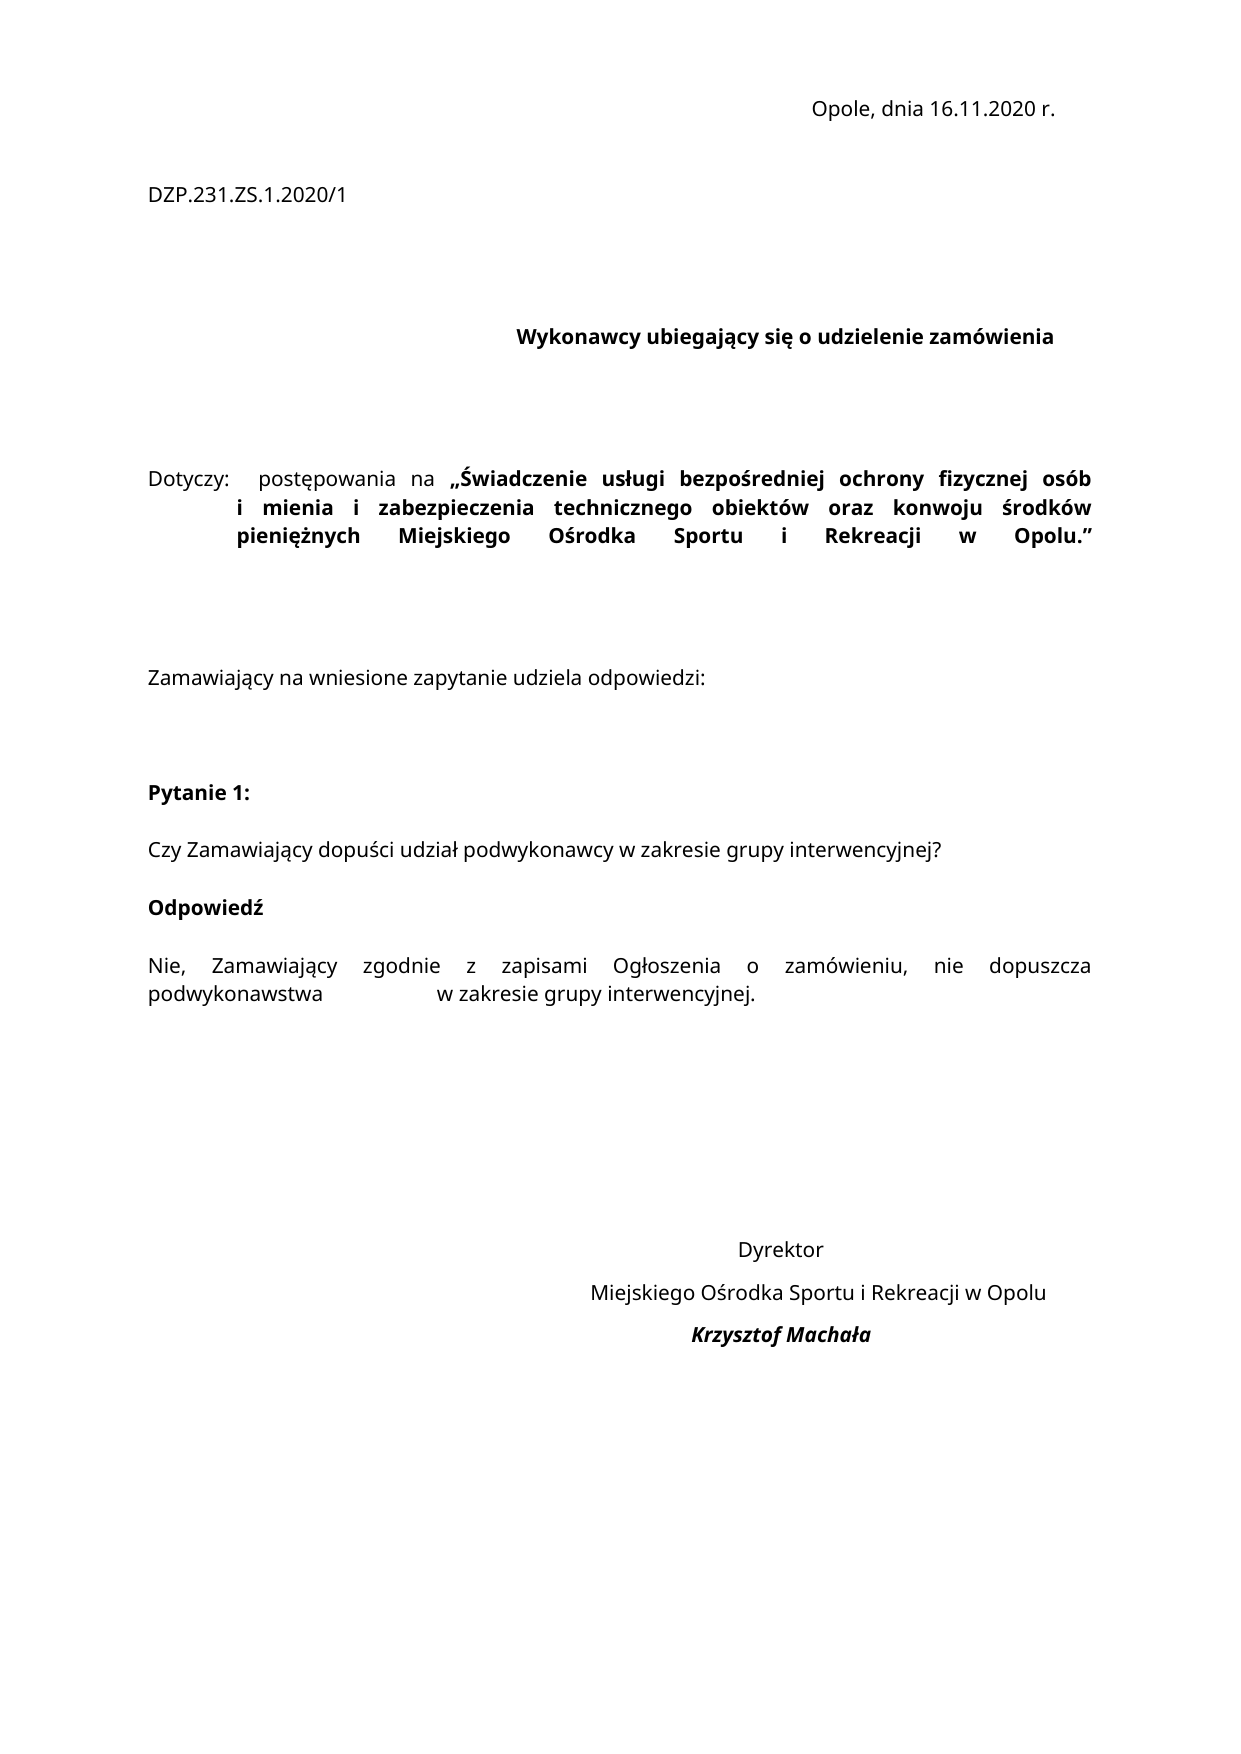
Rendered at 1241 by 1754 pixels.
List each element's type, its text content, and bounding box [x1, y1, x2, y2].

text Zamawiający na wniesione zapytanie udziela odpowiedzi: [148, 663, 1092, 692]
text Opole, dnia 16.11.2020 r. [811, 94, 1092, 123]
text Odpowiedź [148, 893, 1092, 922]
text Pytanie 1: [148, 778, 1092, 806]
text Czy Zamawiający dopuści udział podwykonawcy w zakresie grupy interwencyjnej? [148, 836, 1092, 864]
text Dotyczy: postępowania na „Świadczenie usługi bezpośredniej ochrony fizycznej osób i mienia i zabezpieczenia technicznego obiektów oraz konwoju środków pieniężnych Miejskiego Ośrodka Sportu i Rekreacji w Opolu.” [148, 464, 1092, 578]
text DZP.231.ZS.1.2020/1 [148, 180, 1092, 208]
text Nie, Zamawiający zgodnie z zapisami Ogłoszenia o zamówieniu, nie dopuszcza podwykonawstwa w zakresie grupy interwencyjnej. [148, 951, 1092, 1008]
text Krzysztof Machała [148, 1320, 1092, 1349]
text Dyrektor [148, 1235, 1092, 1264]
text Wykonawcy ubiegający się o udzielenie zamówienia [148, 322, 1092, 350]
text Miejskiego Ośrodka Sportu i Rekreacji w Opolu [148, 1278, 1092, 1306]
